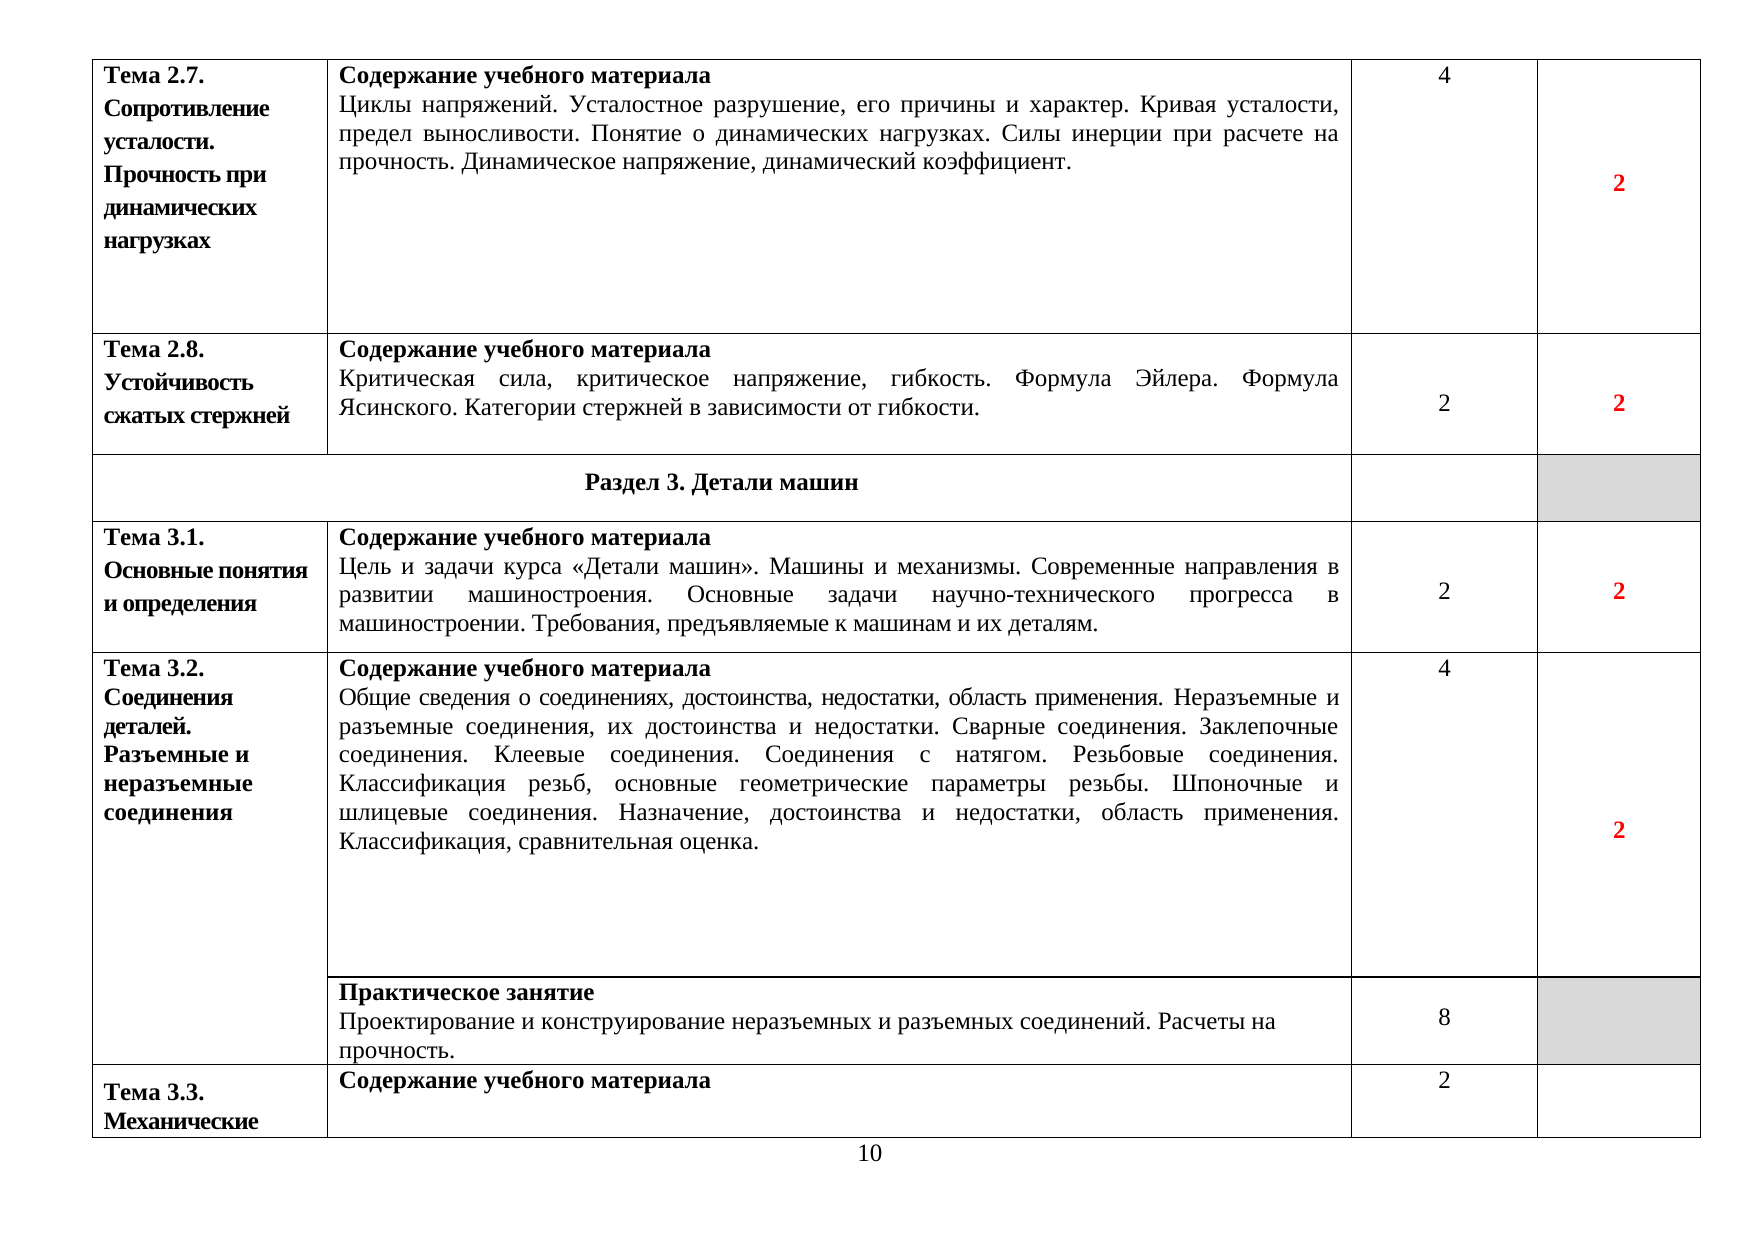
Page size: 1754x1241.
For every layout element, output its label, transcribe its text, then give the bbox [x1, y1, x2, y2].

table_cell 2 [1352, 334, 1537, 453]
table_cell Содержание учебного материала Цель и задачи курса «Детали машин». Машины и механизмы. Современные направления в развитии машиностроения. Основные задачи научно-технического прогресса в машиностроении. Требования, предъявляемые к машинам и их деталям. [328, 522, 1351, 652]
table_cell Содержание учебного материала Циклы напряжений. Усталостное разрушение, его причины и характер. Кривая усталости, предел выносливости. Понятие о динамических нагрузках. Силы инерции при расчете на прочность. Динамическое напряжение, динамический коэффициент. [328, 60, 1351, 333]
table_cell 4 [1352, 653, 1537, 976]
table_cell 8 [1352, 978, 1537, 1064]
table_cell Тема 3.2. Соединения деталей. Разъемные и неразъемные соединения [93, 653, 327, 1064]
table_cell 2 [1352, 1065, 1537, 1137]
table_cell 2 [1352, 522, 1537, 652]
table_cell Содержание учебного материала Общие сведения о соединениях, достоинства, недостатки, область применения. Неразъемные и разъемные соединения, их достоинства и недостатки. Сварные соединения. Заклепочные соединения. Клеевые соединения. Соединения с натягом. Резьбовые соединения. Классификация резьб, основные геометрические параметры резьбы. Шпоночные и шлицевые соединения. Назначение, достоинства и недостатки, область применения. Классификация, сравнительная оценка. [328, 653, 1351, 976]
table_cell 4 [1352, 60, 1537, 333]
table_cell [1352, 455, 1537, 521]
table_cell 2 [1538, 334, 1700, 453]
table_cell 2 [1538, 1065, 1700, 1137]
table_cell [328, 1065, 1351, 1137]
table_cell Раздел 3. Детали машин [93, 455, 1351, 521]
table_cell Тема 2.7. Сопротивление усталости. прочность при динамических нагрузках [93, 60, 327, 333]
table_cell Практическое занятие Проектирование и конструирование неразъемных и разъемных соединений. Расчеты на прочность. [328, 978, 1351, 1064]
table_cell Тема 2.8. Устойчивость сжатых стержней [93, 334, 327, 453]
table_cell Тема 3.1. Основные понятия и определения [93, 522, 327, 652]
table_cell [1538, 455, 1700, 521]
table_cell 2 [1538, 522, 1700, 652]
table_cell 2 [1538, 60, 1700, 333]
table_cell [1538, 978, 1700, 1064]
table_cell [93, 1065, 327, 1137]
table_cell Содержание учебного материала Критическая сила, критическое напряжение, гибкость. Формула Эйлера. Формула Ясинского. Категории стержней в зависимости от гибкости. [328, 334, 1351, 453]
table_cell 2 [1538, 653, 1700, 976]
